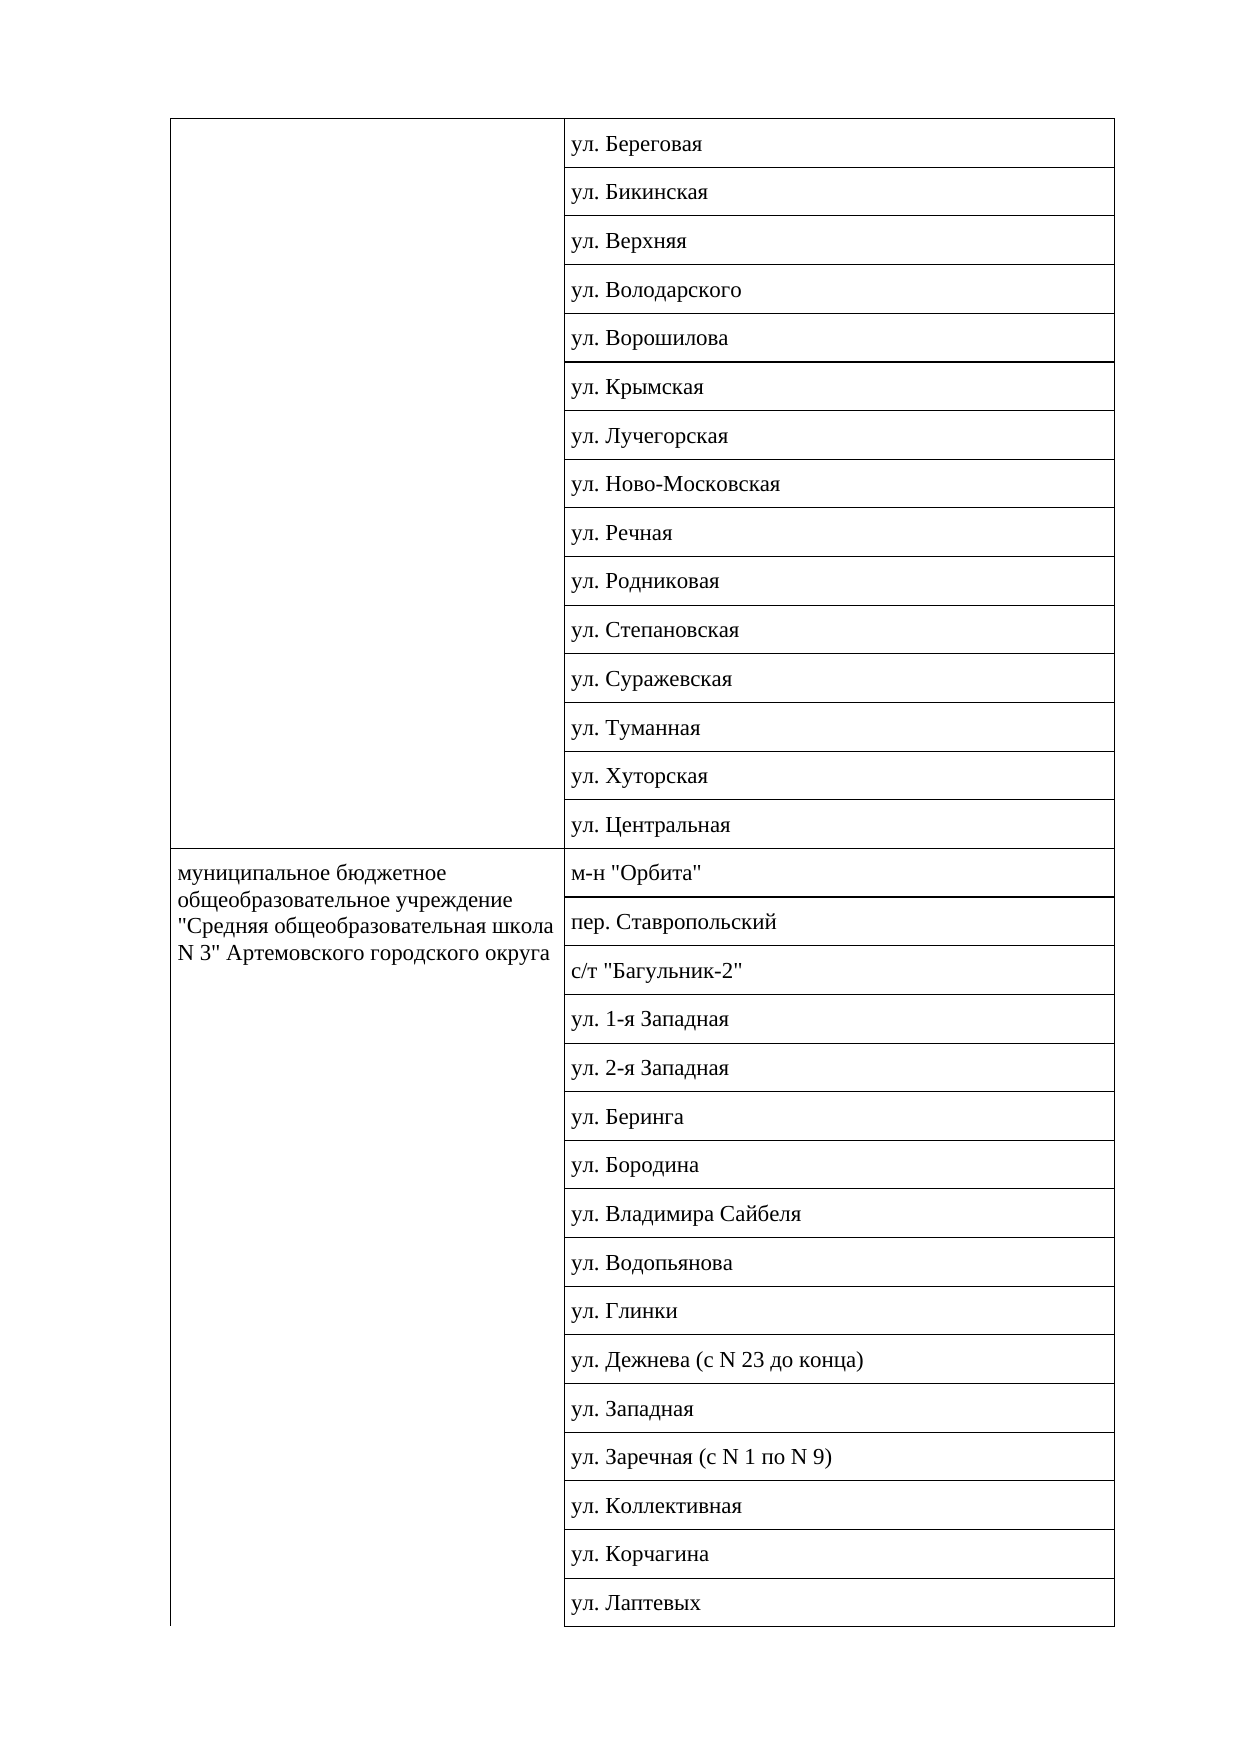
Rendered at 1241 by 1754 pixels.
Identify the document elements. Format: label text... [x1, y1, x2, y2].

table_cell ул. Коллективная [565, 1481, 1114, 1529]
table_cell ул. Ново-Московская [565, 460, 1114, 507]
table_cell ул. Лучегорская [565, 411, 1114, 459]
table_cell ул. Суражевская [565, 654, 1114, 702]
table_cell ул. Лаптевых [565, 1579, 1114, 1626]
table_cell ул. 1-я Западная [565, 995, 1114, 1042]
table_cell ул. Беринга [565, 1092, 1114, 1140]
table_cell ул. Водопьянова [565, 1238, 1114, 1286]
table_cell ул. Ворошилова [565, 314, 1114, 361]
table_cell ул. Дежнева (с N 23 до конца) [565, 1335, 1114, 1383]
table_cell ул. Береговая [565, 119, 1114, 167]
table_cell ул. Заречная (с N 1 по N 9) [565, 1433, 1114, 1480]
table_cell ул. Глинки [565, 1287, 1114, 1334]
table_cell ул. Володарского [565, 265, 1114, 313]
table_cell ул. Центральная [565, 800, 1114, 848]
table_cell ул. 2-я Западная [565, 1044, 1114, 1091]
table_cell ул. Западная [565, 1384, 1114, 1432]
table_cell ул. Владимира Сайбеля [565, 1189, 1114, 1237]
table_cell ул. Родниковая [565, 557, 1114, 604]
table_cell ул. Корчагина [565, 1530, 1114, 1577]
table_cell ул. Верхняя [565, 216, 1114, 264]
table_cell ул. Хуторская [565, 752, 1114, 799]
table_cell м-н "Орбита" [565, 849, 1114, 896]
table_cell ул. Речная [565, 508, 1114, 556]
table_cell ул. Бикинская [565, 168, 1114, 215]
table_cell пер. Ставропольский [565, 898, 1114, 945]
table_cell ул. Туманная [565, 703, 1114, 751]
table_cell муниципальное бюджетное общеобразовательное учреждение "Средняя общеобразовательная школа N 3" Артемовского городского округа [171, 849, 564, 1626]
table_cell ул. Бородина [565, 1141, 1114, 1188]
table_cell с/т "Багульник-2" [565, 946, 1114, 994]
table_cell ул. Степановская [565, 606, 1114, 653]
table_cell ул. Крымская [565, 363, 1114, 410]
